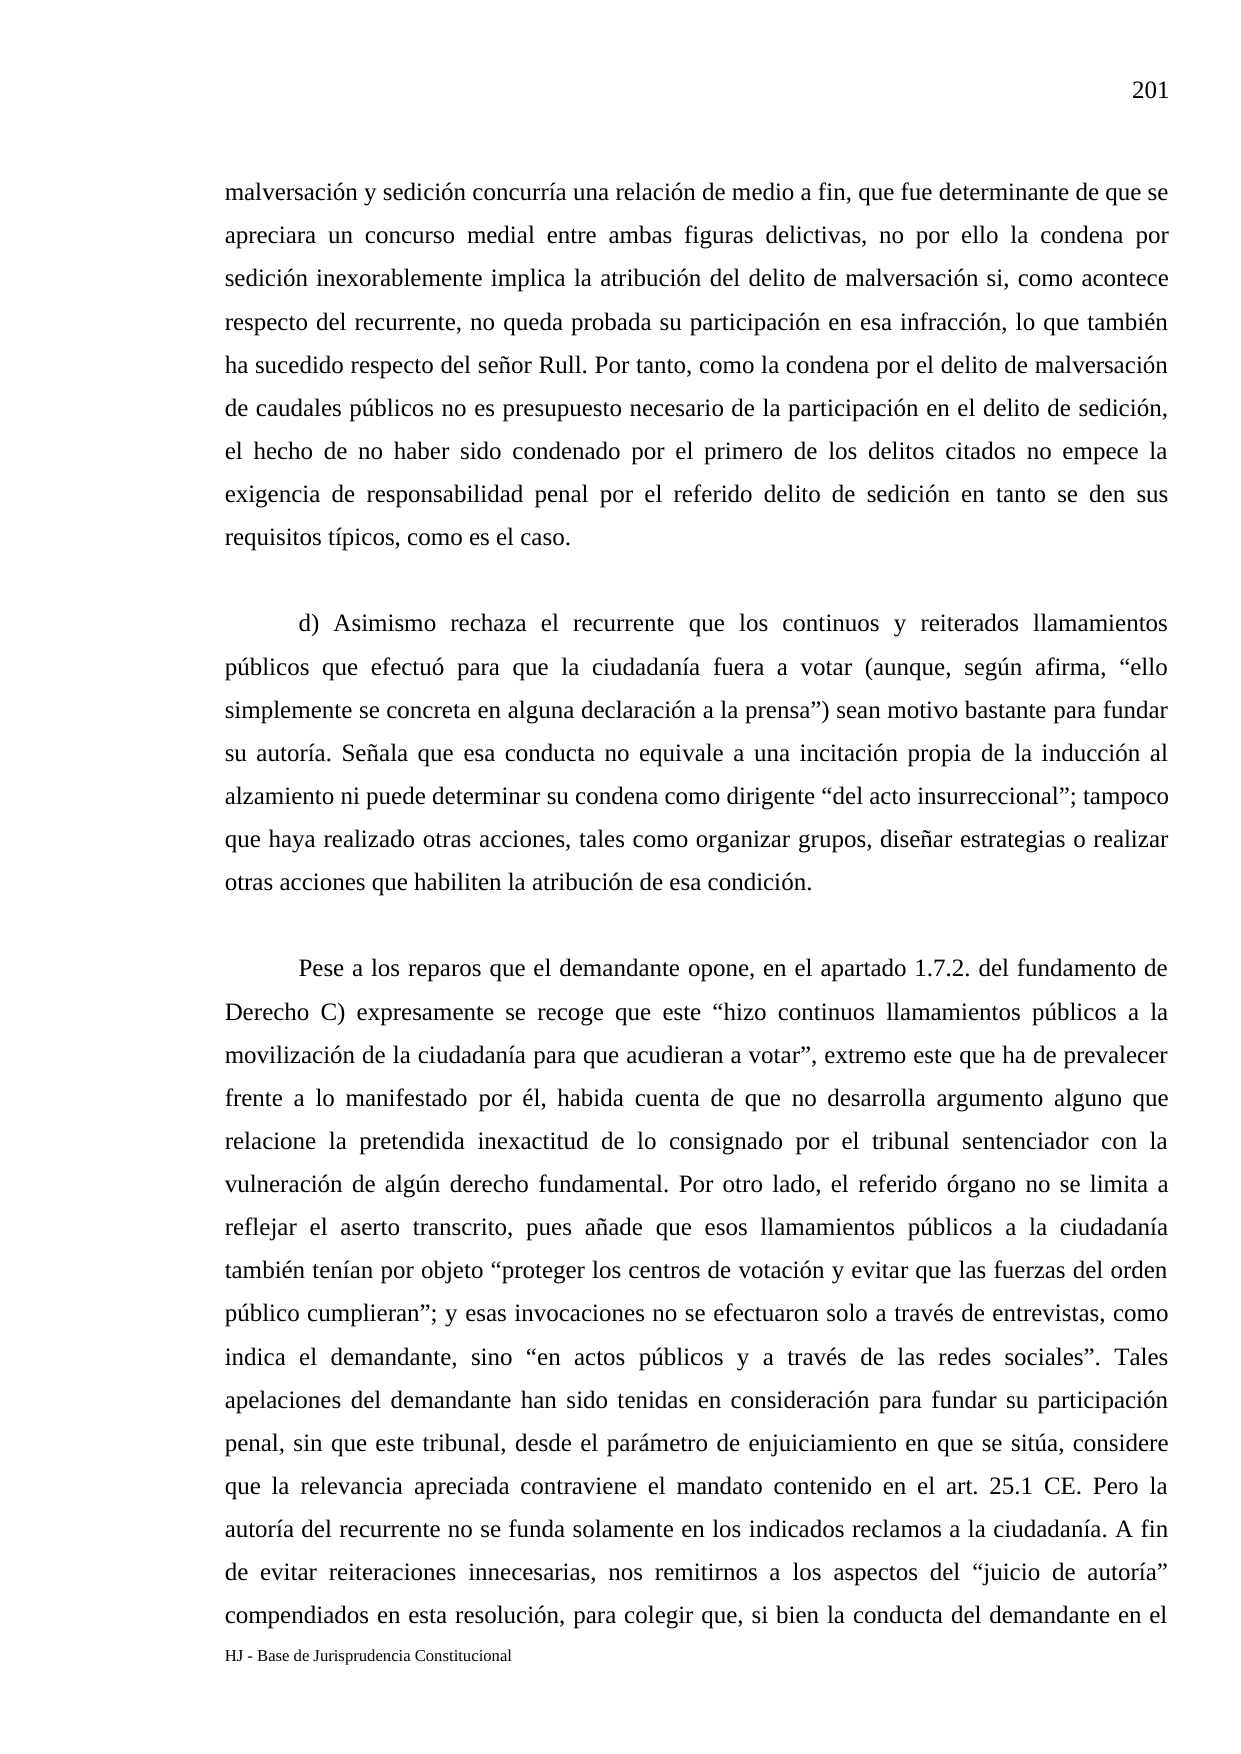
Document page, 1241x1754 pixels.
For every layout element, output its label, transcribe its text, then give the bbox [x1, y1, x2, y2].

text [224, 177, 1169, 551]
text d) Asimismo rechaza el recurrente que los continuos y reiterados llamamientos públicos que efectuó para que la ciudadanía fuera a votar (aunque, según afirma, “ello simplemente se concreta en alguna declaración a la prensa”) sean motivo bastante para fundar su autoría. Señala que esa conducta no equivale a una incitación propia de la inducción al alzamiento ni puede determinar su condena como dirigente “del acto insurreccional”; tampoco que haya realizado otras acciones, tales como organizar grupos, diseñar estrategias o realizar otras acciones que habiliten la atribución de esa condición. [224, 608, 1169, 896]
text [224, 953, 1169, 1629]
